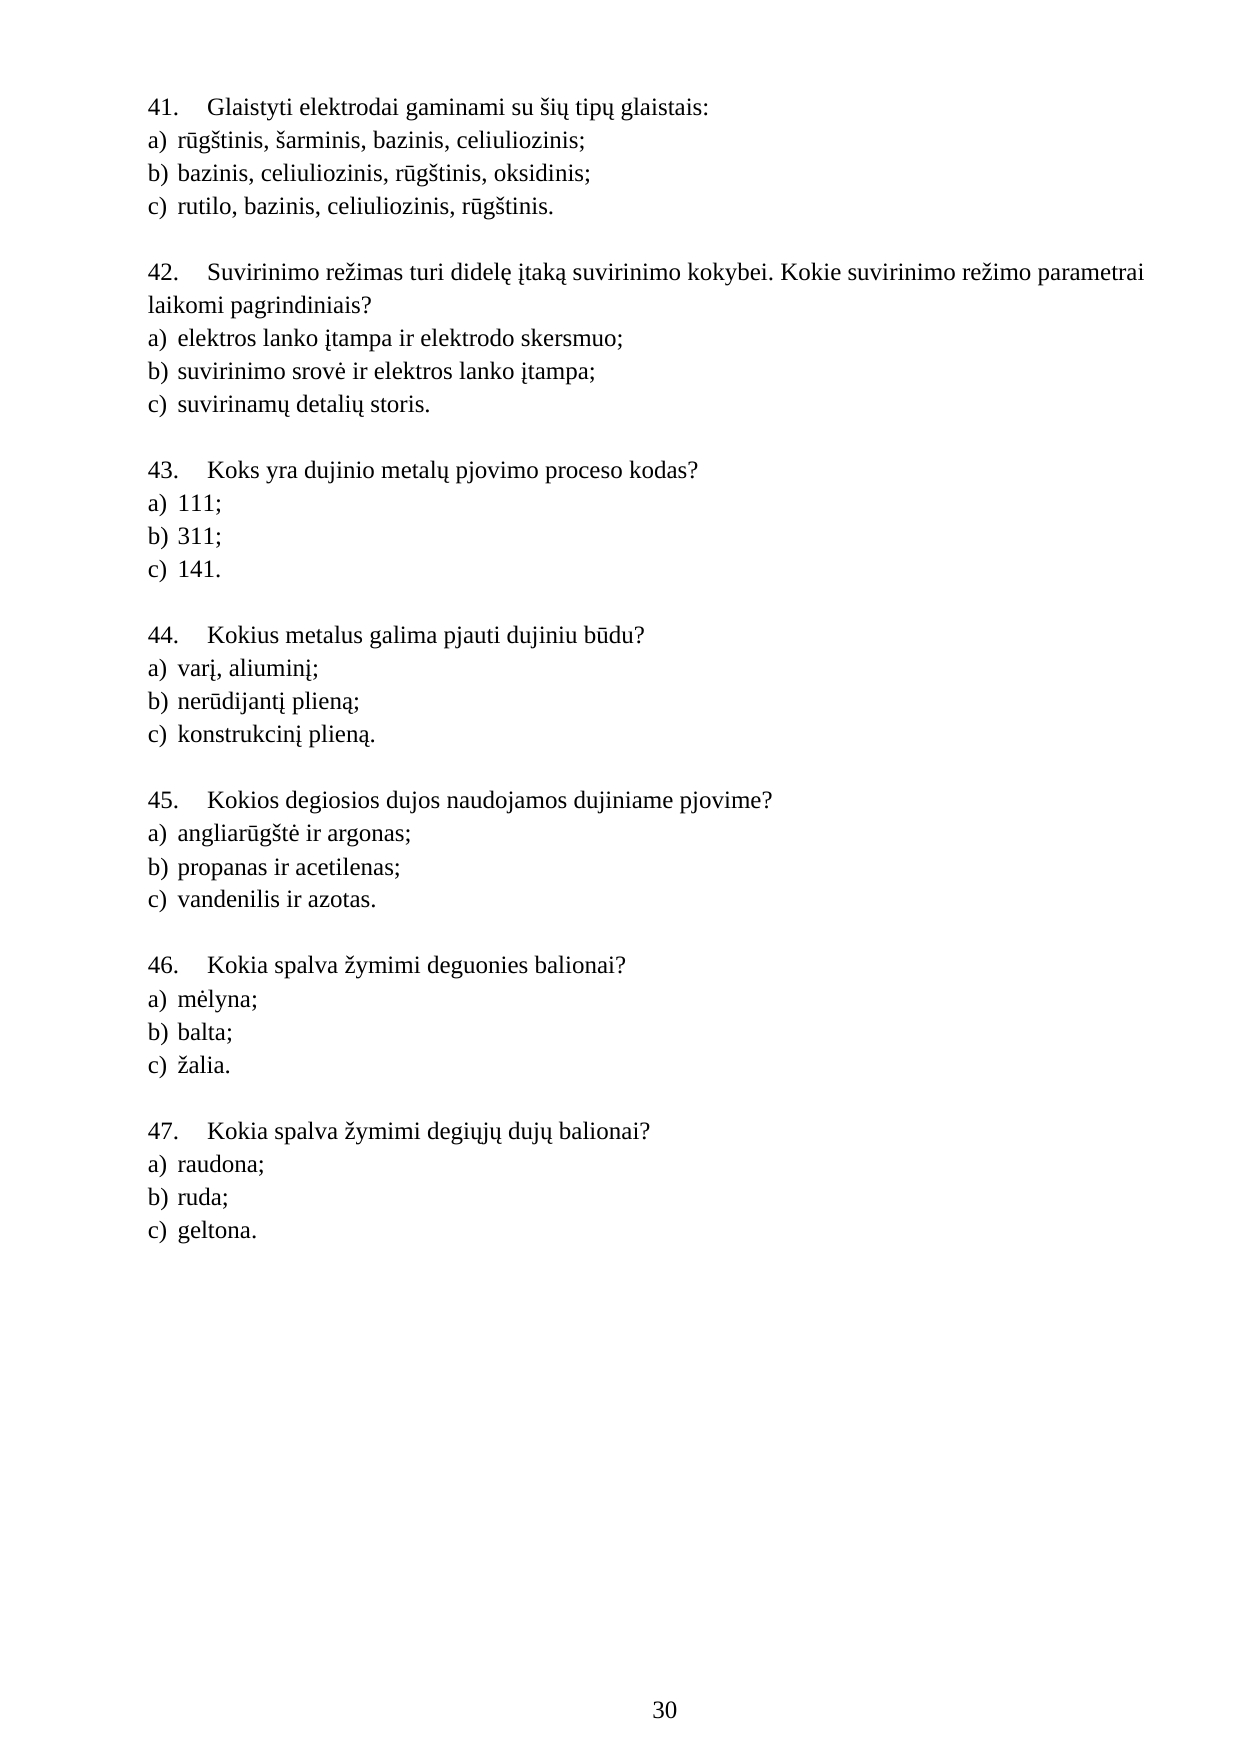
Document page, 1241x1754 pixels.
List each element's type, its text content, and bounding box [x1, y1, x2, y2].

list Kokia spalva žymimi deguonies balionai? [148, 951, 1181, 979]
list angliarūgštė ir argonas; [148, 818, 1181, 847]
list nerūdijantį plieną; [148, 686, 1181, 715]
list suvirinamų detalių storis. [148, 389, 1181, 418]
list bazinis, celiuliozinis, rūgštinis, oksidinis; [148, 158, 1181, 187]
list suvirinimo srovė ir elektros lanko įtampa; [148, 356, 1181, 385]
list Glaistyti elektrodai gaminami su šių tipų glaistais: [148, 92, 1181, 121]
list rūgštinis, šarminis, bazinis, celiuliozinis; [148, 125, 1181, 154]
list konstrukcinį plieną. [148, 719, 1181, 748]
list Koks yra dujinio metalų pjovimo proceso kodas? [148, 455, 1181, 484]
list varį, aliuminį; [148, 653, 1181, 682]
list Kokia spalva žymimi degiųjų dujų balionai? [148, 1116, 1181, 1144]
list 141. [148, 554, 1181, 583]
list 311; [148, 521, 1181, 550]
list 111; [148, 488, 1181, 517]
list žalia. [148, 1050, 1181, 1078]
list geltona. [148, 1215, 1181, 1243]
list mėlyna; [148, 984, 1181, 1012]
list elektros lanko įtampa ir elektrodo skersmuo; [148, 323, 1181, 352]
list vandenilis ir azotas. [148, 884, 1181, 913]
list Suvirinimo režimas turi didelę įtaką suvirinimo kokybei. Kokie suvirinimo režimo parametrai laikomi pagrindiniais? [148, 257, 1181, 319]
list ruda; [148, 1182, 1181, 1211]
list Kokios degiosios dujos naudojamos dujiniame pjovime? [148, 786, 1181, 814]
list Kokius metalus galima pjauti dujiniu būdu? [148, 620, 1181, 649]
list raudona; [148, 1149, 1181, 1177]
list rutilo, bazinis, celiuliozinis, rūgštinis. [148, 191, 1181, 220]
list balta; [148, 1017, 1181, 1045]
list propanas ir acetilenas; [148, 852, 1181, 880]
